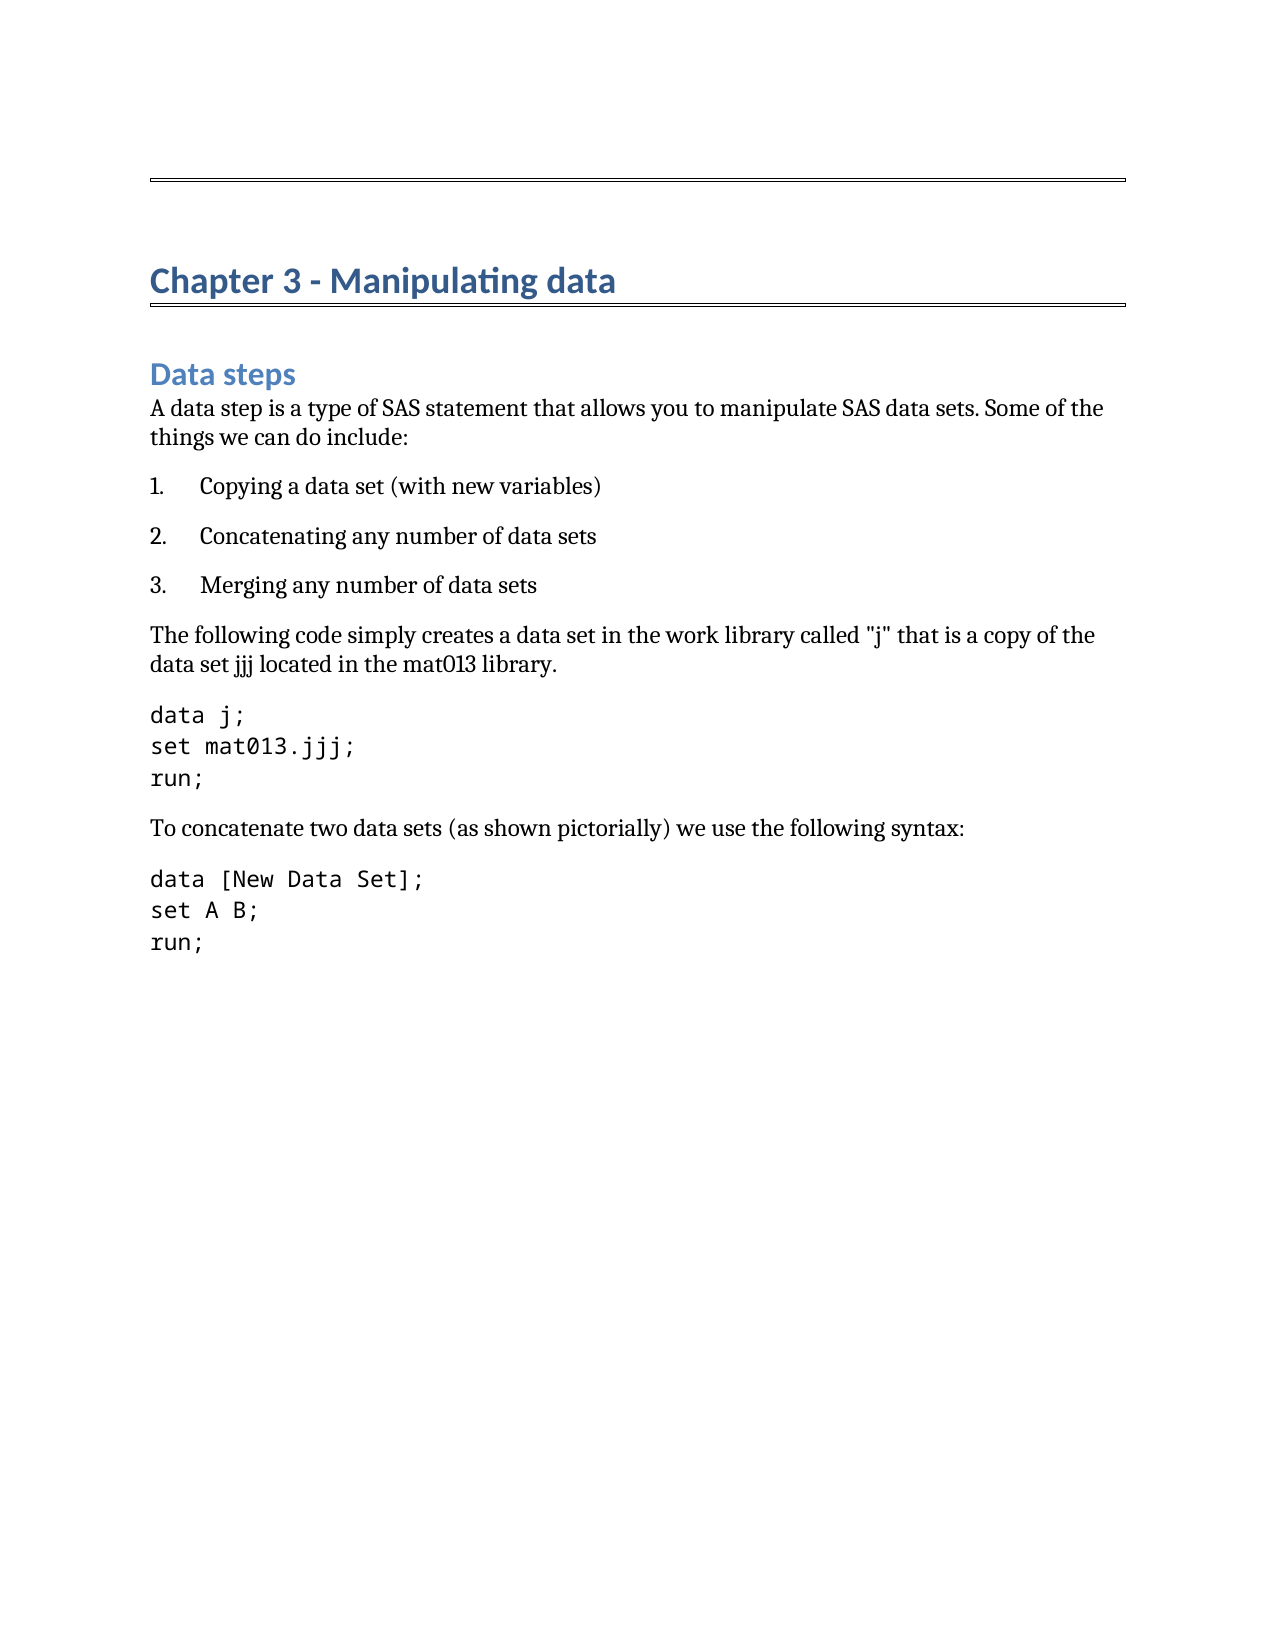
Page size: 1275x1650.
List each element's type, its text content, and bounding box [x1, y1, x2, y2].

list Copying a data set (with new variables) [150, 472, 1125, 501]
subtitle Chapter 3 - Manipulating data [150, 257, 1125, 303]
text A data step is a type of SAS statement that allows you to manipulate SAS data sets. Some of the things we can do include: [150, 394, 1125, 451]
text data [New Data Set];set A B;run; [150, 863, 1125, 957]
list Merging any number of data sets [150, 571, 1125, 600]
list Concatenating any number of data sets [150, 522, 1125, 550]
text data j;set mat013.jjj;run; [150, 699, 1125, 793]
text The following code simply creates a data set in the work library called "j" that is a copy of the data set jjj located in the mat013 library. [150, 621, 1125, 678]
text To concatenate two data sets (as shown pictorially) we use the following syntax: [150, 814, 1125, 842]
subtitle Data steps [150, 353, 1125, 394]
